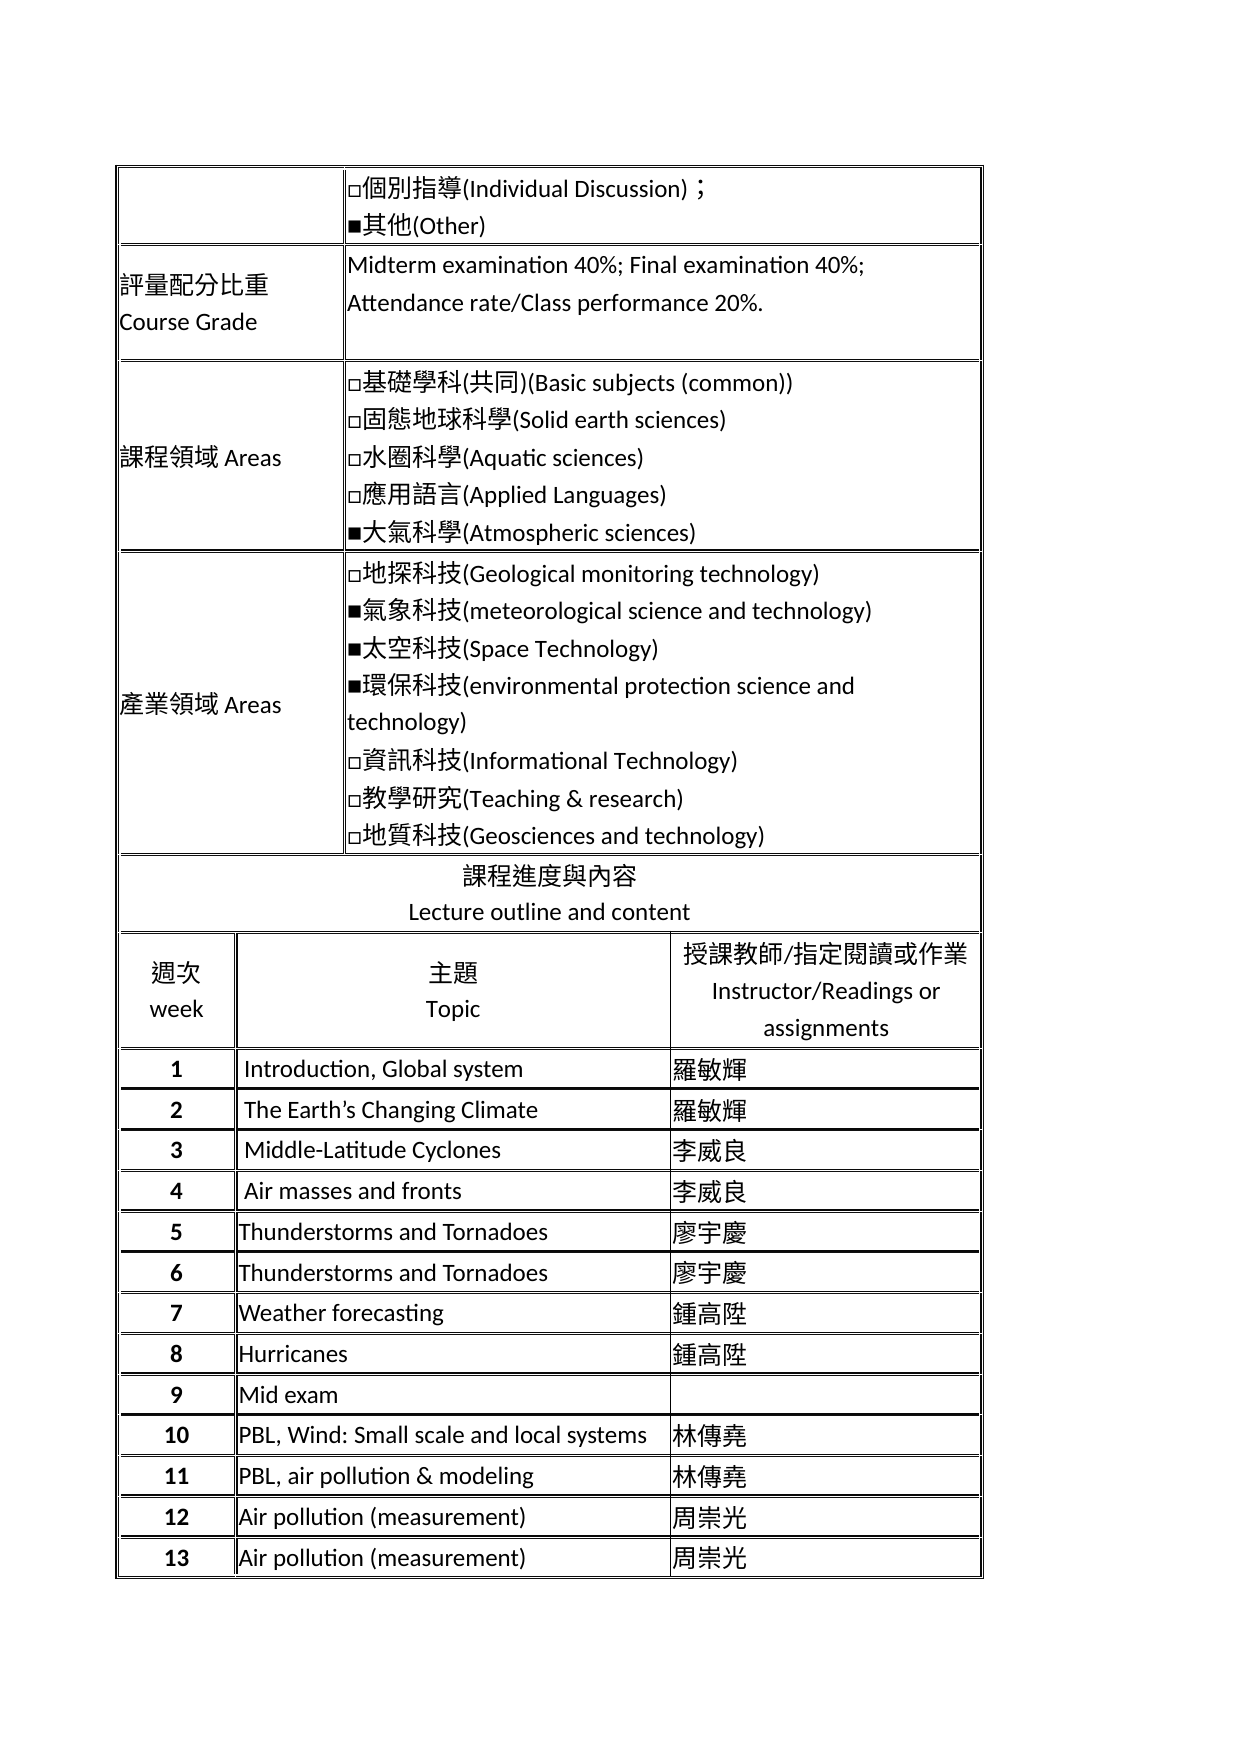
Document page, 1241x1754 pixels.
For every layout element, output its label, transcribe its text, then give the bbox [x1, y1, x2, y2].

table_cell □地探科技(Geological monitoring technology) ■氣象科技(meteorological science and technology) ■太空科技(Space Technology) ■環保科技(environmental protection science and technology) □資訊科技(Informational Technology) □教學研究(Teaching & research) □地質科技(Geosciences and technology) [346, 549, 981, 852]
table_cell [345, 168, 980, 243]
table_cell Middle-Latitude Cyclones [238, 1131, 670, 1168]
table_cell 產業領域Areas [119, 549, 343, 852]
table_cell The Earth’s Changing Climate [238, 1090, 670, 1128]
table_cell 林傳堯 [671, 1454, 982, 1494]
table_cell Thunderstorms and Tornadoes [238, 1253, 670, 1291]
table_cell 4 [119, 1169, 234, 1209]
table_cell 林傳堯 [671, 1413, 982, 1454]
table_cell 12 [119, 1494, 234, 1535]
table_cell □基礎學科(共同)(Basic subjects (common)) □固態地球科學(Solid earth sciences) □水圈科學(Aquatic sciences) □應用語言(Applied Languages) ■大氣科學(Atmospheric sciences) [346, 359, 981, 549]
table_cell 評量配分比重 Course Grade [117, 243, 344, 358]
table_cell 廖宇慶 [671, 1250, 980, 1291]
table_cell 李威良 [671, 1169, 981, 1209]
table_cell Midterm examination 40%; Final examination 40%; Attendance rate/Class performance 20%. [345, 243, 982, 358]
table_cell 1 [119, 1046, 234, 1087]
table_cell 9 [119, 1372, 234, 1413]
table_cell 3 [117, 1128, 234, 1168]
table_cell 羅敏輝 [671, 1046, 981, 1087]
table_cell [119, 168, 344, 243]
table_cell 7 [117, 1291, 236, 1331]
table_cell Thunderstorms and Tornadoes [238, 1213, 670, 1250]
table_cell Hurricanes [238, 1335, 670, 1372]
table_cell 課程領域Areas [119, 359, 343, 549]
table_cell 鍾高陞 [671, 1331, 981, 1372]
table_cell 2 [119, 1087, 234, 1128]
table_cell 羅敏輝 [671, 1087, 980, 1128]
table_cell 鍾高陞 [671, 1291, 982, 1331]
table_cell 6 [119, 1250, 234, 1291]
table_cell 週次 week [117, 931, 236, 1046]
table_cell 11 [117, 1454, 236, 1494]
table_cell PBL, Wind: Small scale and local systems [238, 1416, 670, 1454]
table_cell Weather forecasting [238, 1294, 670, 1331]
table_cell 5 [119, 1209, 234, 1250]
table_cell 課程進度與內容 Lecture outline and content [119, 853, 981, 931]
table_cell 周崇光 [671, 1535, 981, 1576]
table_cell [671, 1372, 981, 1413]
table_cell 李威良 [671, 1128, 982, 1168]
table_cell 廖宇慶 [671, 1209, 981, 1250]
table_cell 10 [117, 1413, 234, 1454]
table_cell Mid exam [238, 1376, 670, 1413]
table_cell PBL, air pollution & modeling [238, 1457, 670, 1494]
table_cell 主題 Topic [238, 934, 670, 1046]
table_cell 13 [119, 1535, 236, 1576]
table_cell 授課教師/指定閱讀或作業 Instructor/Readings or assignments [671, 931, 982, 1046]
table_cell Air masses and fronts [238, 1172, 670, 1209]
table_cell 8 [119, 1331, 234, 1372]
table_cell Air pollution (measurement) [238, 1498, 670, 1535]
table_cell Air pollution (measurement) [236, 1539, 670, 1576]
table_cell Introduction, Global system [238, 1050, 670, 1087]
table_cell 周崇光 [671, 1494, 981, 1535]
